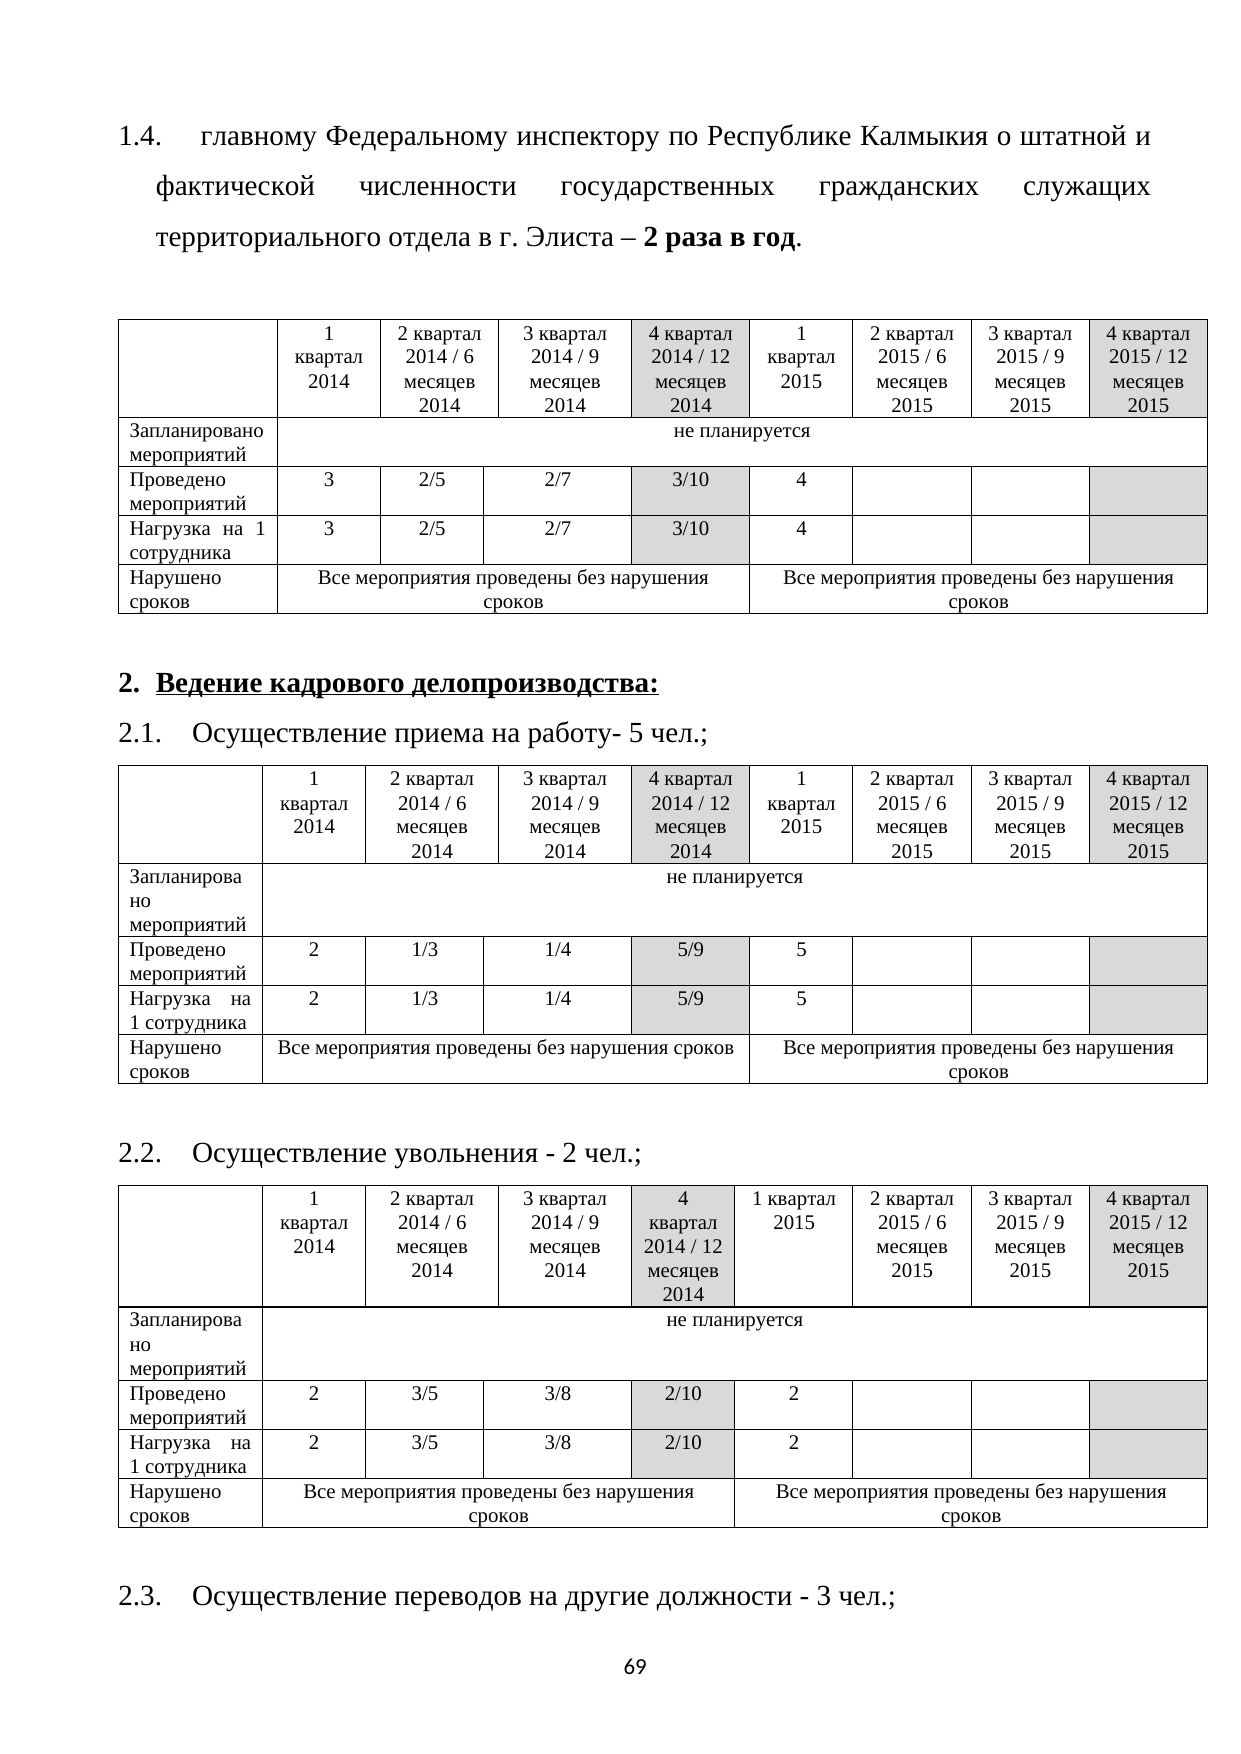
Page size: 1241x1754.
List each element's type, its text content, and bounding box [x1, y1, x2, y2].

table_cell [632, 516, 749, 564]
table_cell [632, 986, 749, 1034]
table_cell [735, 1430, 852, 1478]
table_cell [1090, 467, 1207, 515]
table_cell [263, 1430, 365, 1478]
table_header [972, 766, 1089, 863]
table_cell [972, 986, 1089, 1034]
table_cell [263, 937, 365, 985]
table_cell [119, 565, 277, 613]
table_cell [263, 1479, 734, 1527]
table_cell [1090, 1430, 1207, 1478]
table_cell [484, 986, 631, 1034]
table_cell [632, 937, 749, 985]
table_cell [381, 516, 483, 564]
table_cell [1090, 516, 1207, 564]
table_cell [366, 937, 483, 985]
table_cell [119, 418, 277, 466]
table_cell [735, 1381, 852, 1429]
list Осуществление переводов на другие должности - 3 чел.; [118, 1578, 1152, 1612]
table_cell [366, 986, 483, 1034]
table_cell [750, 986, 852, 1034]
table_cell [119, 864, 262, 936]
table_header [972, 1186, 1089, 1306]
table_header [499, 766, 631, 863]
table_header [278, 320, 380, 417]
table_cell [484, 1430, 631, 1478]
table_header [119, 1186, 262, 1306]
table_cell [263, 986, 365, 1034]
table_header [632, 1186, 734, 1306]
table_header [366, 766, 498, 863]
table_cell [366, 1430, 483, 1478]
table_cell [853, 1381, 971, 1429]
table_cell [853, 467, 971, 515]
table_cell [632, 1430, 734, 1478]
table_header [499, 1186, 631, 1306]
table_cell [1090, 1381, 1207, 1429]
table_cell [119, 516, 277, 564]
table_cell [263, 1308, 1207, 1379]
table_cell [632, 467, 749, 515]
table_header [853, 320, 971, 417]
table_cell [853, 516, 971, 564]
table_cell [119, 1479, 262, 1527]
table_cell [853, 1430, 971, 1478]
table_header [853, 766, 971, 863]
list главному Федеральному инспектору по Республике Калмыкия о штатной и фактической численности государственных гражданских служащих территориального отдела в г. Элиста – 2 раза в год. [118, 118, 1152, 252]
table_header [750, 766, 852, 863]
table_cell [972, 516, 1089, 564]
list Осуществление увольнения - 2 чел.; [118, 1135, 1152, 1168]
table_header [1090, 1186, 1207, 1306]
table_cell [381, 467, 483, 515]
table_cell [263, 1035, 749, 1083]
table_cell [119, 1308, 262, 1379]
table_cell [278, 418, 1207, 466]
list Ведение кадрового делопроизводства: [118, 665, 1152, 698]
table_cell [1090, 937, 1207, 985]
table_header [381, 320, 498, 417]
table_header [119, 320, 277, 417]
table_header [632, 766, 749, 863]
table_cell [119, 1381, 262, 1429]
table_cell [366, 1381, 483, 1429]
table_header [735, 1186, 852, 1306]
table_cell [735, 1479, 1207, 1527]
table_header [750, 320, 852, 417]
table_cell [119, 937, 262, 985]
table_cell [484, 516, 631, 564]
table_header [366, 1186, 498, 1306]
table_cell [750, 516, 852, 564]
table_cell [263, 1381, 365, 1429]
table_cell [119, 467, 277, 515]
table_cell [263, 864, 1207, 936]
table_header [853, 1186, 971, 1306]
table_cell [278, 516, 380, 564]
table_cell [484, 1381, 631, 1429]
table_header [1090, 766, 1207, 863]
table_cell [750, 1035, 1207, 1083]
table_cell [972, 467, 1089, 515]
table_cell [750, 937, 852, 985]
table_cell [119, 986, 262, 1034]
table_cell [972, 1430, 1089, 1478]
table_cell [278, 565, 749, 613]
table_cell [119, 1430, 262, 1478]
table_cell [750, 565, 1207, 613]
list Осуществление приема на работу- 5 чел.; [118, 715, 1152, 748]
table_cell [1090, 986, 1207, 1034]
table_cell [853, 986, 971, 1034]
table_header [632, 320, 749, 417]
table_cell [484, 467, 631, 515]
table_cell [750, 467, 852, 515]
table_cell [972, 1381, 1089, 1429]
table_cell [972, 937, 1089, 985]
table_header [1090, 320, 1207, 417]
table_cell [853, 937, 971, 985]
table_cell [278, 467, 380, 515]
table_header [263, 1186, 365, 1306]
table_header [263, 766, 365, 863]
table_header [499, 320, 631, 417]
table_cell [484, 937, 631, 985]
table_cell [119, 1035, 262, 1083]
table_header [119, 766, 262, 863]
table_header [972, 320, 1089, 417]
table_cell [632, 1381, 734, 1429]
